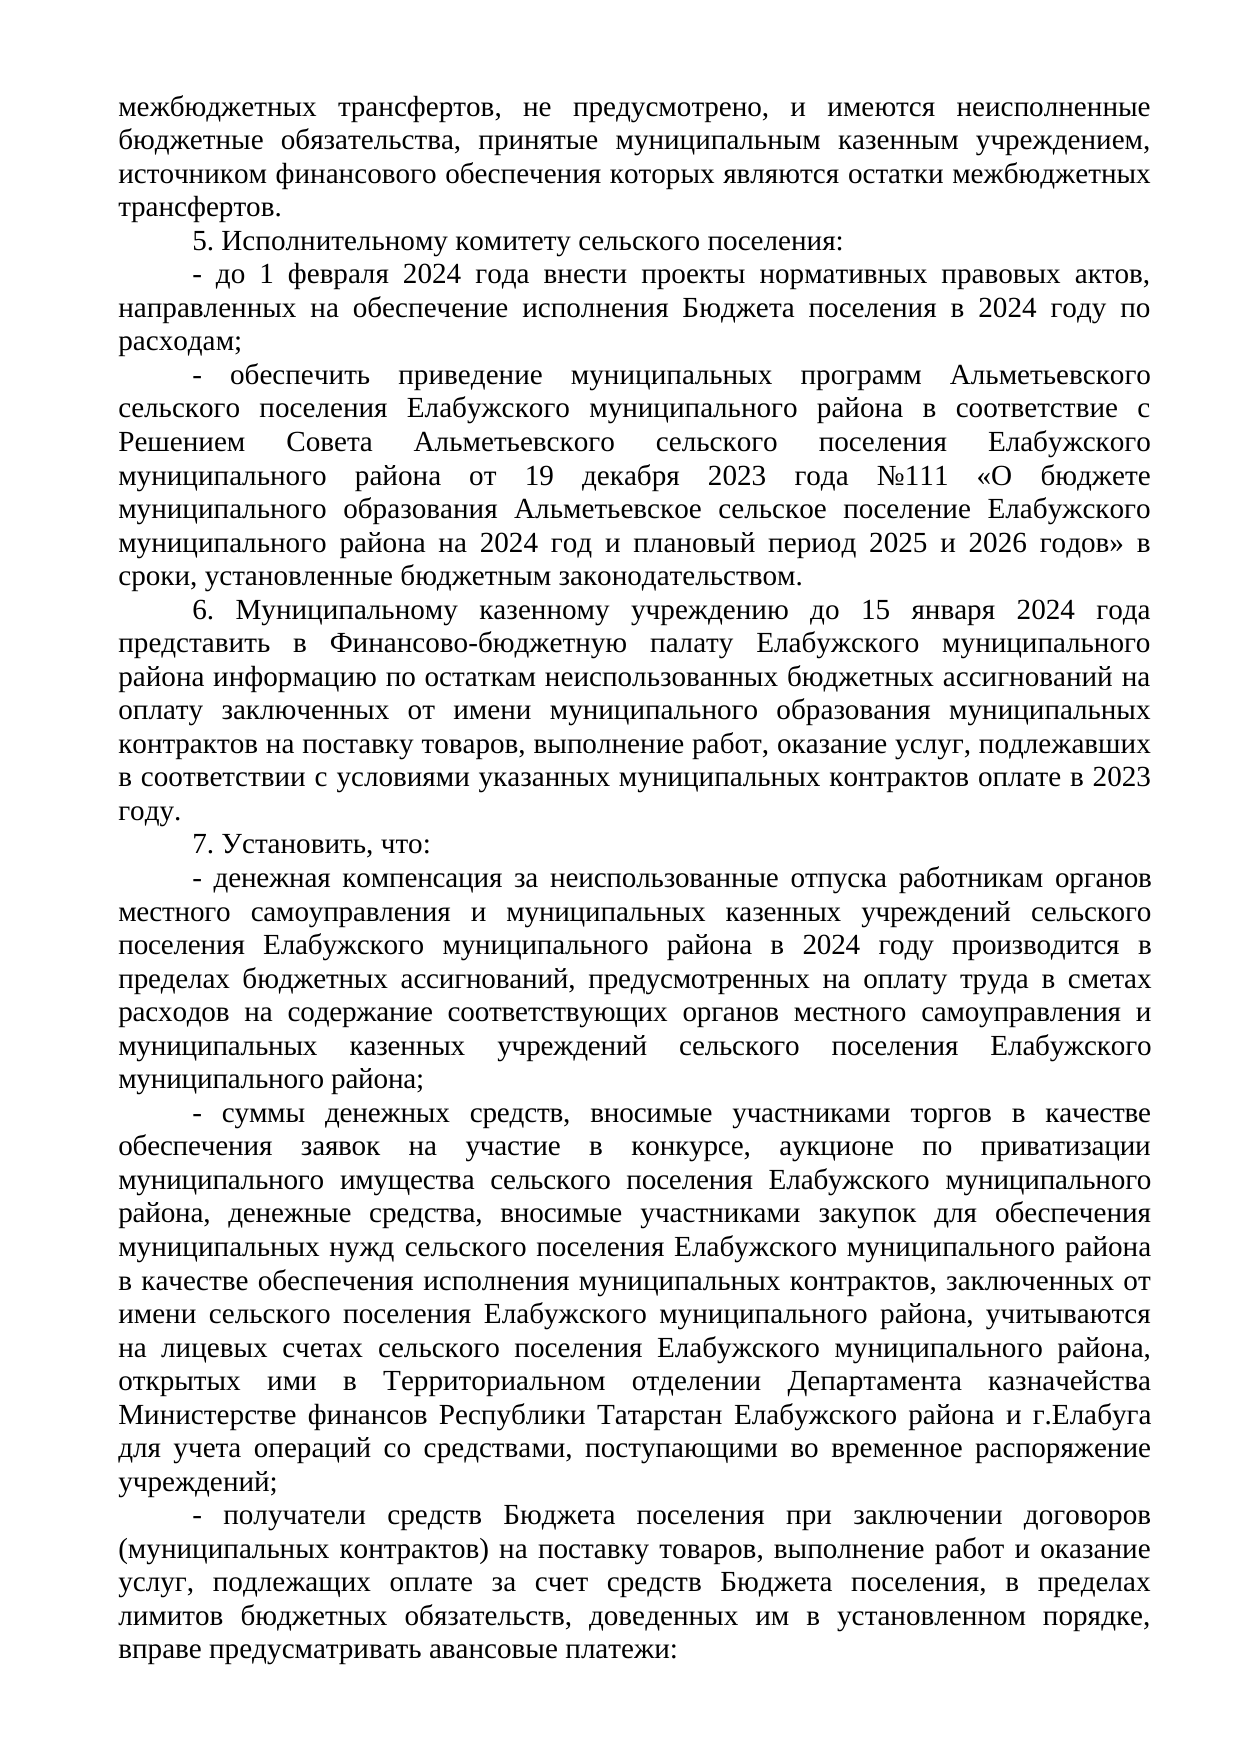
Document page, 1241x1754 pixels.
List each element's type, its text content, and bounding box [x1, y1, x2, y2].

text - суммы денежных средств, вносимые участниками торгов в качестве обеспечения заявок на участие в конкурсе, аукционе по приватизации муниципального имущества сельского поселения Елабужского муниципального района, денежные средства, вносимые участниками закупок для обеспечения муниципальных нужд сельского поселения Елабужского муниципального района в качестве обеспечения исполнения муниципальных контрактов, заключенных от имени сельского поселения Елабужского муниципального района, учитываются на лицевых счетах сельского поселения Елабужского муниципального района, открытых ими в Территориальном отделении Департамента казначейства Министерстве финансов Республики Татарстан Елабужского района и г.Елабуга для учета операций со средствами, поступающими во временное распоряжение учреждений; [118, 1095, 1152, 1497]
text 7. Установить, что: [118, 827, 1152, 860]
text - до 1 февраля 2024 года внести проекты нормативных правовых актов, направленных на обеспечение исполнения Бюджета поселения в 2024 году по расходам; [118, 256, 1152, 357]
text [118, 89, 1152, 223]
text 5. Исполнительному комитету сельского поселения: [118, 223, 1152, 256]
text 6. Муниципальному казенному учреждению до 15 января 2024 года представить в Финансово-бюджетную палату Елабужского муниципального района информацию по остаткам неиспользованных бюджетных ассигнований на оплату заключенных от имени муниципального образования муниципальных контрактов на поставку товаров, выполнение работ, оказание услуг, подлежавших в соответствии с условиями указанных муниципальных контрактов оплате в 2023 году. [118, 592, 1152, 827]
text - получатели средств Бюджета поселения при заключении договоров (муниципальных контрактов) на поставку товаров, выполнение работ и оказание услуг, подлежащих оплате за счет средств Бюджета поселения, в пределах лимитов бюджетных обязательств, доведенных им в установленном порядке, вправе предусматривать авансовые платежи: [118, 1497, 1152, 1665]
text - обеспечить приведение муниципальных программ Альметьевского сельского поселения Елабужского муниципального района в соответствие с Решением Совета Альметьевского сельского поселения Елабужского муниципального района от 19 декабря 2023 года №111 «О бюджете муниципального образования Альметьевское сельское поселение Елабужского муниципального района на 2024 год и плановый период 2025 и 2026 годов» в сроки, установленные бюджетным законодательством. [118, 357, 1152, 592]
text - денежная компенсация за неиспользованные отпуска работникам органов местного самоуправления и муниципальных казенных учреждений сельского поселения Елабужского муниципального района в 2024 году производится в пределах бюджетных ассигнований, предусмотренных на оплату труда в сметах расходов на содержание соответствующих органов местного самоуправления и муниципальных казенных учреждений сельского поселения Елабужского муниципального района; [118, 860, 1152, 1095]
